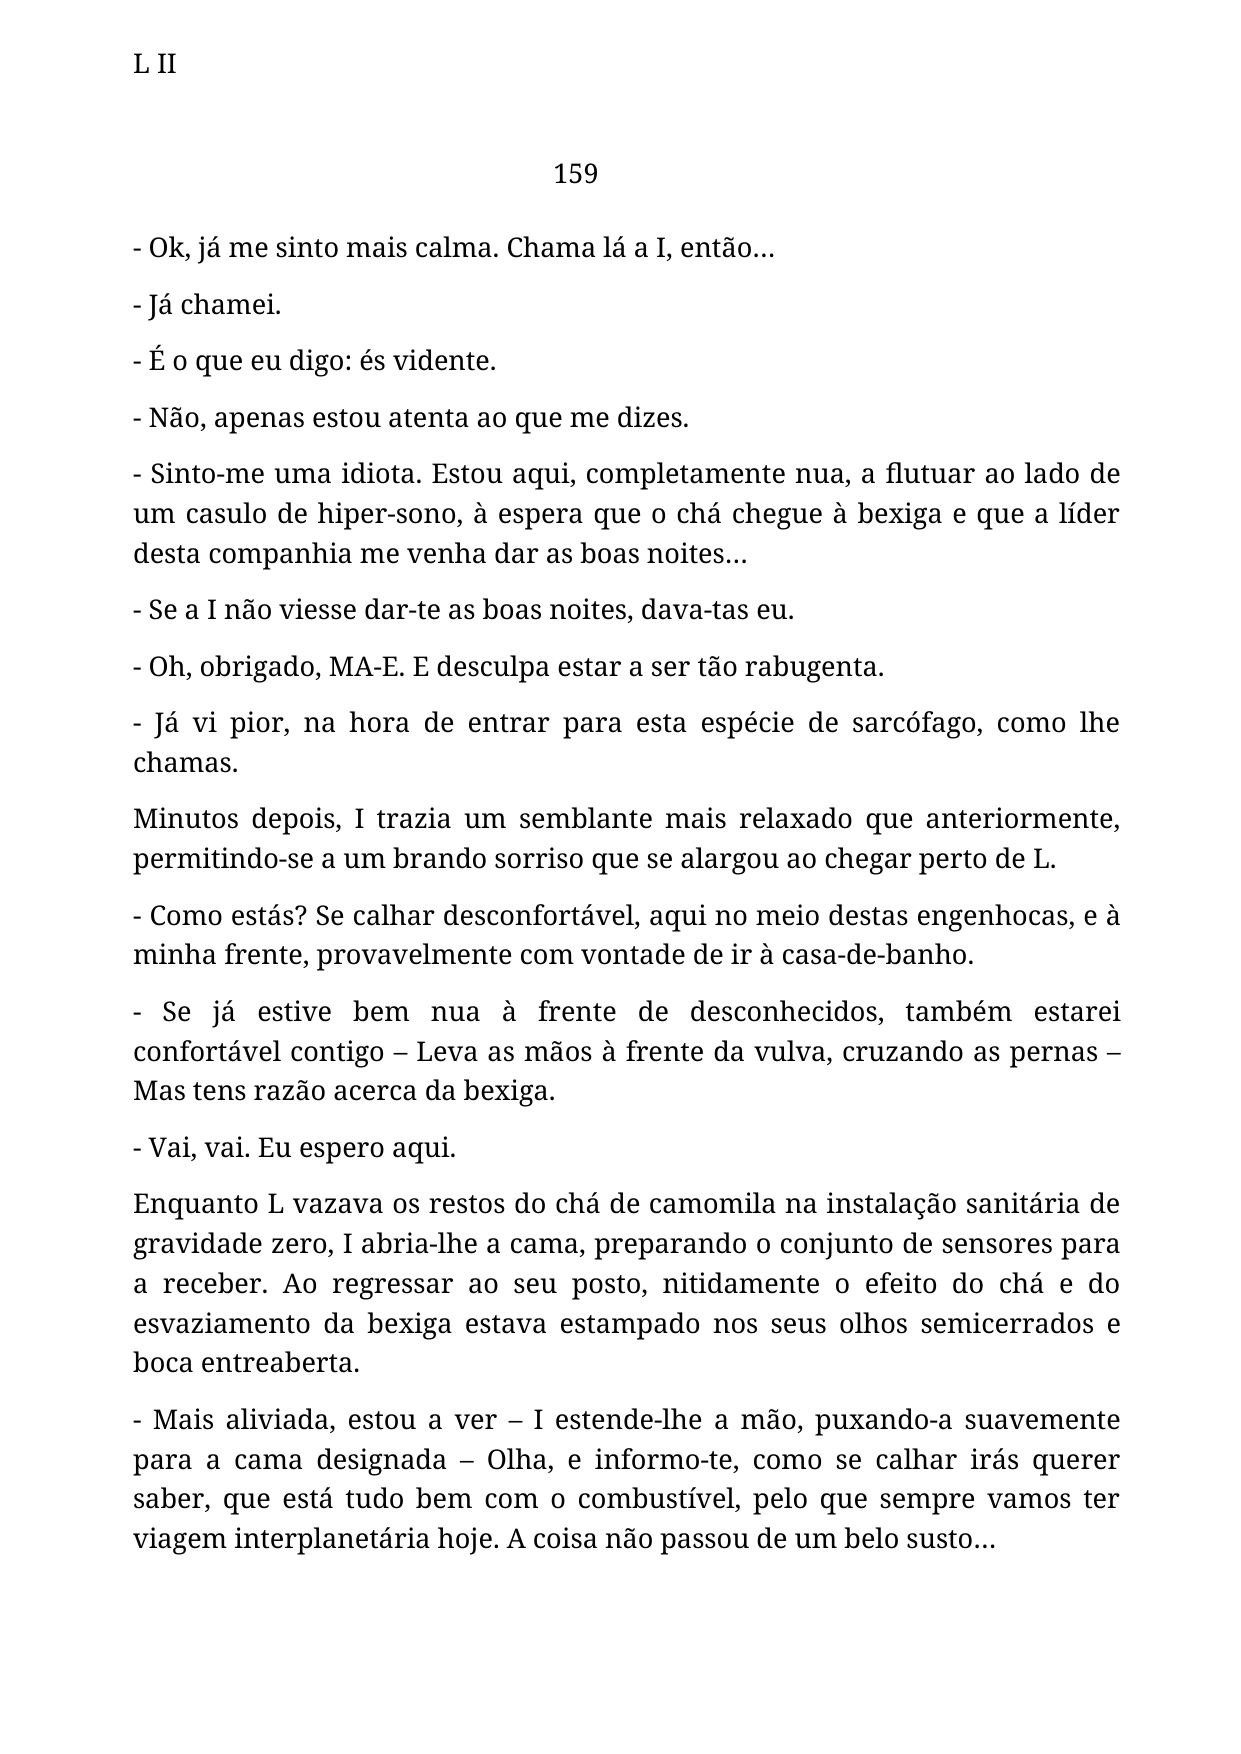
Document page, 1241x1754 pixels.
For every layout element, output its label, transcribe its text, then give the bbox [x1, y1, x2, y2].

text - Oh, obrigado, MA-E. E desculpa estar a ser tão rabugenta. [133, 647, 1122, 684]
text - É o que eu digo: és vidente. [133, 342, 1122, 378]
text - Sinto-me uma idiota. Estou aqui, completamente nua, a flutuar ao lado de um casulo de hiper-sono, à espera que o chá chegue à bexiga e que a líder desta companhia me venha dar as boas noites… [133, 454, 1122, 571]
text - Já vi pior, na hora de entrar para esta espécie de sarcófago, como lhe chamas. [133, 703, 1122, 780]
text - Não, apenas estou atenta ao que me dizes. [133, 398, 1122, 435]
text - Já chamei. [133, 285, 1122, 322]
text - Se já estive bem nua à frente de desconhecidos, também estarei confortável contigo – Leva as mãos à frente da vulva, cruzando as pernas – Mas tens razão acerca da bexiga. [133, 992, 1122, 1109]
text - Como estás? Se calhar desconfortável, aqui no meio destas engenhocas, e à minha frente, provavelmente com vontade de ir à casa-de-banho. [133, 896, 1122, 973]
text - Ok, já me sinto mais calma. Chama lá a I, então… [133, 229, 1122, 266]
text Minutos depois, I trazia um semblante mais relaxado que anteriormente, permitindo-se a um brando sorriso que se alargou ao chegar perto de L. [133, 800, 1122, 876]
text - Se a I não viesse dar-te as boas noites, dava-tas eu. [133, 591, 1122, 627]
text - Mais aliviada, estou a ver – I estende-lhe a mão, puxando-a suavemente para a cama designada – Olha, e informo-te, como se calhar irás querer saber, que está tudo bem com o combustível, pelo que sempre vamos ter viagem interplanetária hoje. A coisa não passou de um belo susto… [133, 1400, 1122, 1557]
text - Vai, vai. Eu espero aqui. [133, 1128, 1122, 1165]
text Enquanto L vazava os restos do chá de camomila na instalação sanitária de gravidade zero, I abria-lhe a cama, preparando o conjunto de sensores para a receber. Ao regressar ao seu posto, nitidamente o efeito do chá e do esvaziamento da bexiga estava estampado nos seus olhos semicerrados e boca entreaberta. [133, 1185, 1122, 1381]
